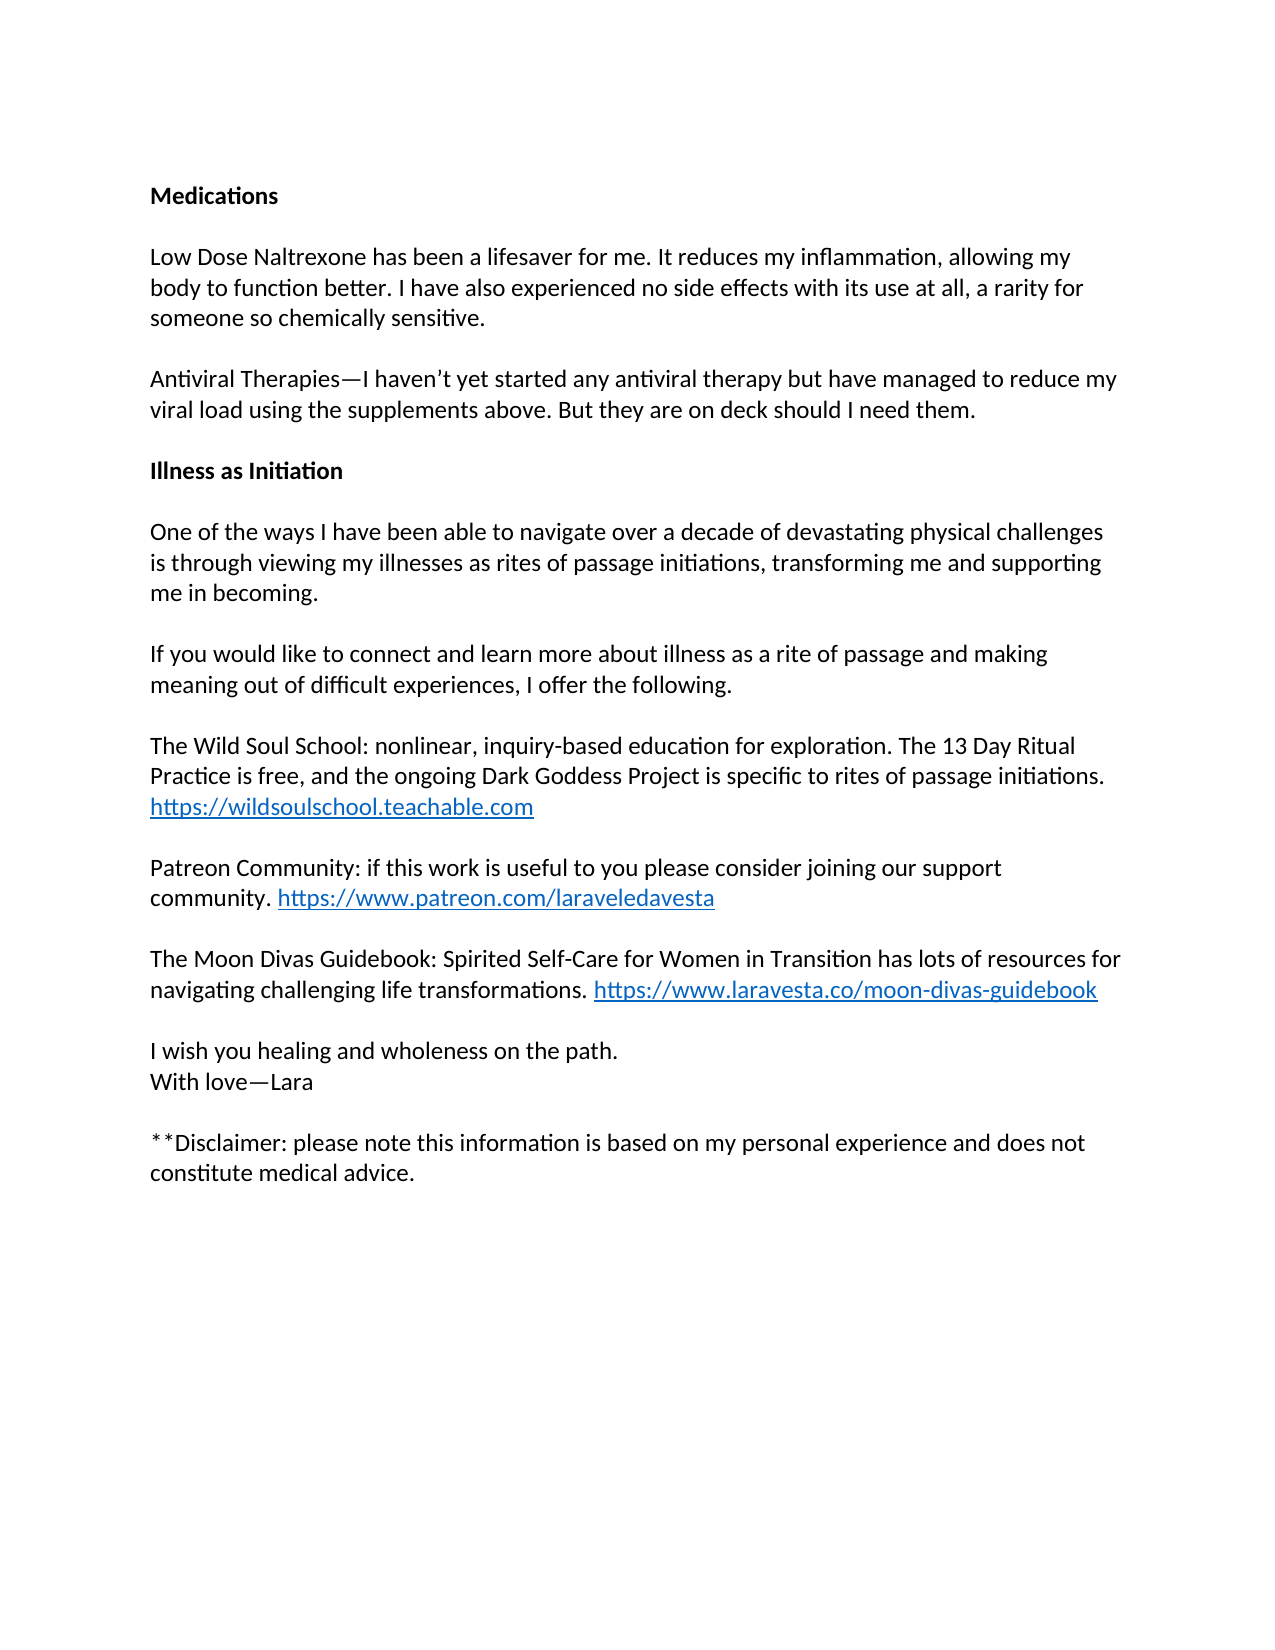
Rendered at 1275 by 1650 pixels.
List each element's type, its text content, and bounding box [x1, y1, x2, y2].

text One of the ways I have been able to navigate over a decade of devastating physical challenges is through viewing my illnesses as rites of passage initiations, transforming me and supporting me in becoming. [150, 516, 1125, 608]
text Illness as Initiation [150, 455, 1125, 486]
text I wish you healing and wholeness on the path. [150, 1035, 1125, 1066]
text Medications [150, 181, 1125, 211]
text Antiviral Therapies—I haven’t yet started any antiviral therapy but have managed to reduce my viral load using the supplements above. But they are on deck should I need them. [150, 364, 1125, 425]
text If you would like to connect and learn more about illness as a rite of passage and making meaning out of difficult experiences, I offer the following. [150, 638, 1125, 699]
text Low Dose Naltrexone has been a lifesaver for me. It reduces my inflammation, allowing my body to function better. I have also experienced no side effects with its use at all, a rarity for someone so chemically sensitive. [150, 242, 1125, 333]
text With love—Lara [150, 1066, 1125, 1096]
text The Moon Divas Guidebook: Spirited Self-Care for Women in Transition has lots of resources for navigating challenging life transformations. https://www.laravesta.co/moon-divas-guidebook [150, 943, 1125, 1004]
text **Disclaimer: please note this information is based on my personal experience and does not constitute medical advice. [150, 1127, 1125, 1188]
text The Wild Soul School: nonlinear, inquiry-based education for exploration. The 13 Day Ritual Practice is free, and the ongoing Dark Goddess Project is specific to rites of passage initiations. https://wildsoulschool.teachable.com [150, 730, 1125, 821]
text Patreon Community: if this work is useful to you please consider joining our support community. https://www.patreon.com/laraveledavesta [150, 852, 1125, 913]
